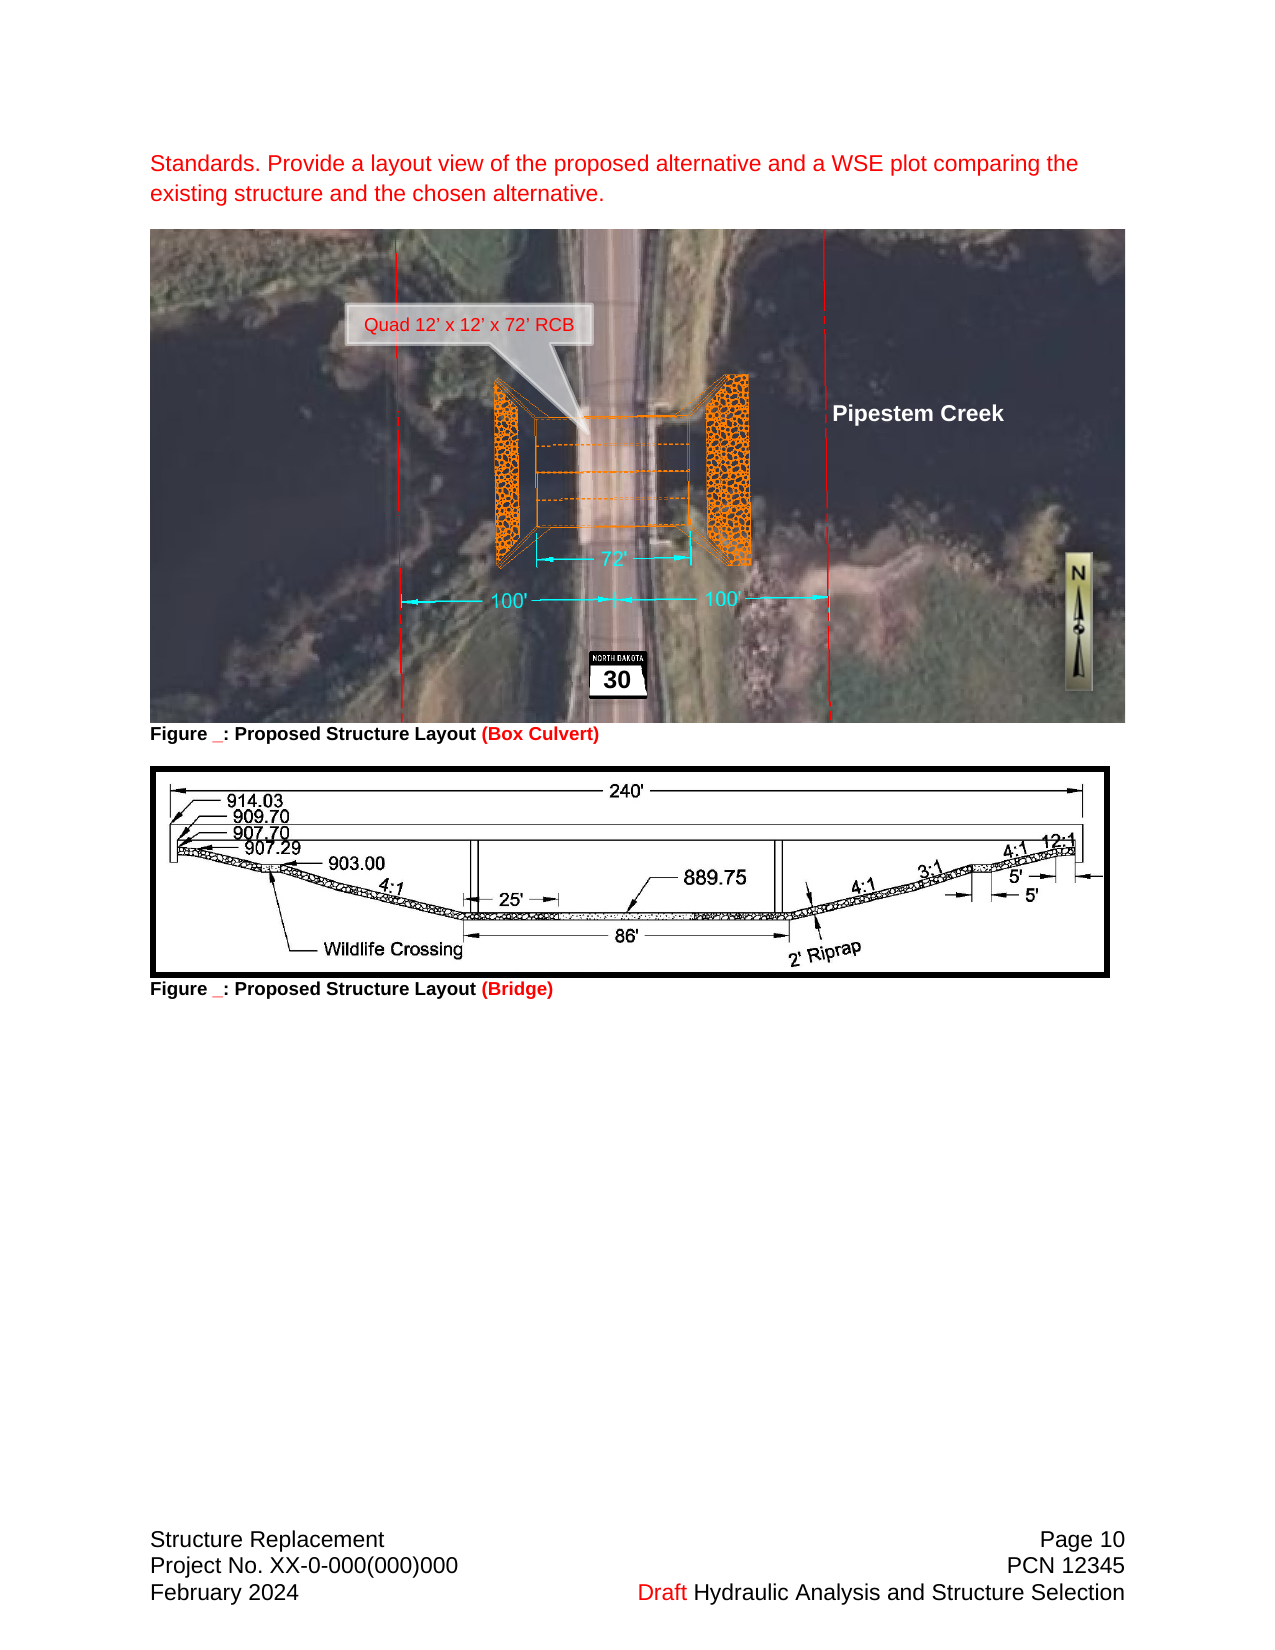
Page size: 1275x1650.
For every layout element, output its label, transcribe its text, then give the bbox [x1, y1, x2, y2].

picture [150, 229, 1125, 723]
text Figure _: Proposed Structure Layout (Box Culvert) [150, 723, 1125, 744]
text Figure _: Proposed Structure Layout (Bridge) [150, 978, 1125, 999]
table_cell Design Headwater Stage [349, 307, 589, 423]
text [150, 150, 1125, 207]
picture [156, 772, 1104, 972]
